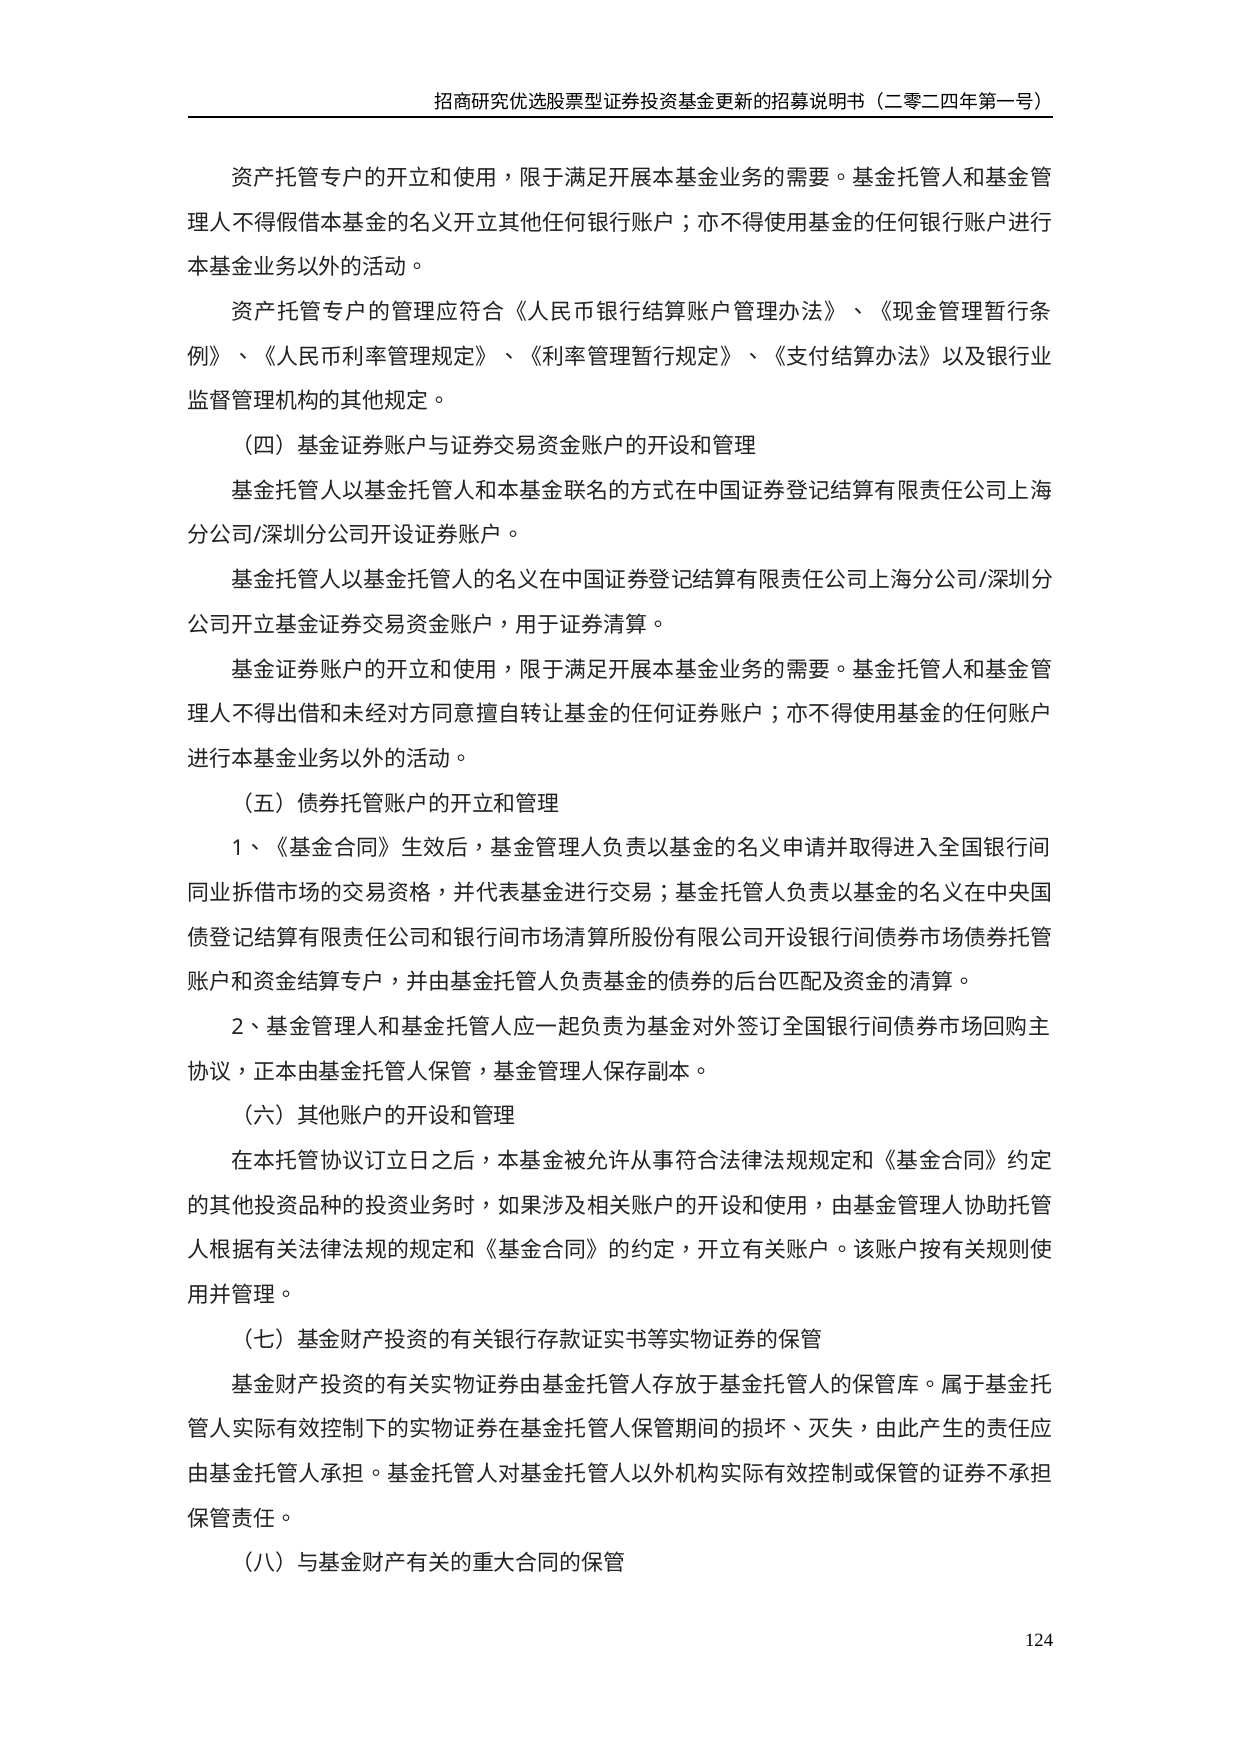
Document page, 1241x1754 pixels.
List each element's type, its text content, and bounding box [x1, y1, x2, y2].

text （七）基金财产投资的有关银行存款证实书等实物证券的保管 [187, 1324, 1053, 1354]
text （六）其他账户的开设和管理 [187, 1100, 1053, 1130]
text （五）债券托管账户的开立和管理 [187, 788, 1053, 817]
text 2、基金管理人和基金托管人应一起负责为基金对外签订全国银行间债券市场回购主协议，正本由基金托管人保管，基金管理人保存副本。 [187, 1011, 1053, 1086]
text 资产托管专户的开立和使用，限于满足开展本基金业务的需要。基金托管人和基金管理人不得假借本基金的名义开立其他任何银行账户；亦不得使用基金的任何银行账户进行本基金业务以外的活动。 [187, 162, 1053, 281]
text （四）基金证券账户与证券交易资金账户的开设和管理 [187, 430, 1053, 460]
text 1、《基金合同》生效后，基金管理人负责以基金的名义申请并取得进入全国银行间同业拆借市场的交易资格，并代表基金进行交易；基金托管人负责以基金的名义在中央国债登记结算有限责任公司和银行间市场清算所股份有限公司开设银行间债券市场债券托管账户和资金结算专户，并由基金托管人负责基金的债券的后台匹配及资金的清算。 [187, 832, 1053, 996]
text （八）与基金财产有关的重大合同的保管 [187, 1547, 1053, 1577]
text 资产托管专户的管理应符合《人民币银行结算账户管理办法》、《现金管理暂行条例》、《人民币利率管理规定》、《利率管理暂行规定》、《支付结算办法》以及银行业监督管理机构的其他规定。 [187, 296, 1053, 415]
text 基金财产投资的有关实物证券由基金托管人存放于基金托管人的保管库。属于基金托管人实际有效控制下的实物证券在基金托管人保管期间的损坏、灭失，由此产生的责任应由基金托管人承担。基金托管人对基金托管人以外机构实际有效控制或保管的证券不承担保管责任。 [187, 1368, 1053, 1532]
text 基金证券账户的开立和使用，限于满足开展本基金业务的需要。基金托管人和基金管理人不得出借和未经对方同意擅自转让基金的任何证券账户；亦不得使用基金的任何账户进行本基金业务以外的活动。 [187, 653, 1053, 773]
text 基金托管人以基金托管人的名义在中国证券登记结算有限责任公司上海分公司/深圳分公司开立基金证券交易资金账户，用于证券清算。 [187, 564, 1053, 639]
text 基金托管人以基金托管人和本基金联名的方式在中国证券登记结算有限责任公司上海分公司/深圳分公司开设证券账户。 [187, 475, 1053, 549]
text 在本托管协议订立日之后，本基金被允许从事符合法律法规规定和《基金合同》约定的其他投资品种的投资业务时，如果涉及相关账户的开设和使用，由基金管理人协助托管人根据有关法律法规的规定和《基金合同》的约定，开立有关账户。该账户按有关规则使用并管理。 [187, 1145, 1053, 1309]
